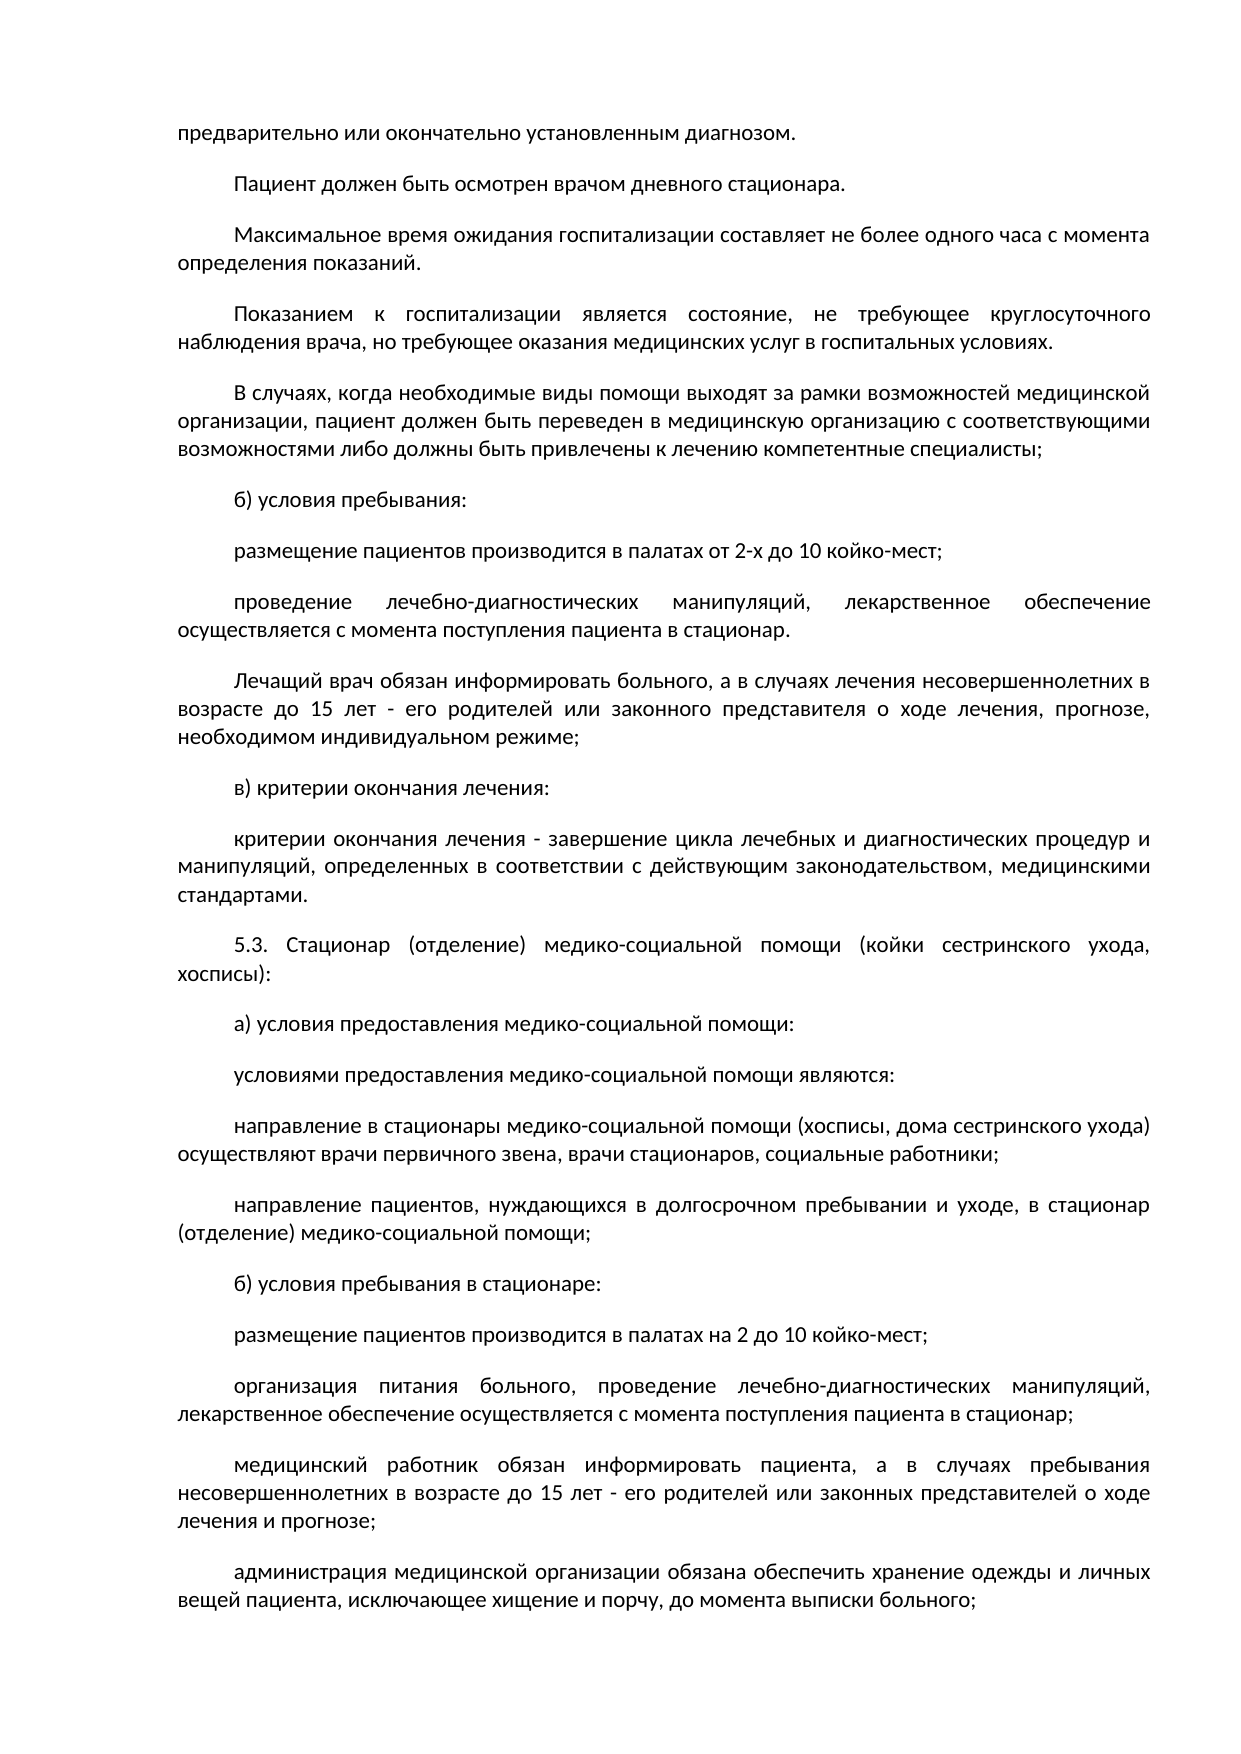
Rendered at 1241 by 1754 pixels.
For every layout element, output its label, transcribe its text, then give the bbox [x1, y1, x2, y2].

text в) критерии окончания лечения: [177, 773, 1152, 801]
text Пациент должен быть осмотрен врачом дневного стационара. [177, 169, 1152, 197]
text критерии окончания лечения - завершение цикла лечебных и диагностических процедур и манипуляций, определенных в соответствии с действующим законодательством, медицинскими стандартами. [177, 824, 1152, 908]
text направление в стационары медико-социальной помощи (хосписы, дома сестринского ухода) осуществляют врачи первичного звена, врачи стационаров, социальные работники; [177, 1111, 1152, 1167]
text Лечащий врач обязан информировать больного, а в случаях лечения несовершеннолетних в возрасте до 15 лет - его родителей или законного представителя о ходе лечения, прогнозе, необходимом индивидуальном режиме; [177, 666, 1152, 750]
text направление пациентов, нуждающихся в долгосрочном пребывании и уходе, в стационар (отделение) медико-социальной помощи; [177, 1190, 1152, 1246]
text администрация медицинской организации обязана обеспечить хранение одежды и личных вещей пациента, исключающее хищение и порчу, до момента выписки больного; [177, 1557, 1152, 1613]
text организация питания больного, проведение лечебно-диагностических манипуляций, лекарственное обеспечение осуществляется с момента поступления пациента в стационар; [177, 1371, 1152, 1427]
text размещение пациентов производится в палатах на 2 до 10 койко-мест; [177, 1320, 1152, 1348]
text проведение лечебно-диагностических манипуляций, лекарственное обеспечение осуществляется с момента поступления пациента в стационар. [177, 587, 1152, 643]
text В случаях, когда необходимые виды помощи выходят за рамки возможностей медицинской организации, пациент должен быть переведен в медицинскую организацию с соответствующими возможностями либо должны быть привлечены к лечению компетентные специалисты; [177, 378, 1152, 462]
text Максимальное время ожидания госпитализации составляет не более одного часа с момента определения показаний. [177, 220, 1152, 276]
text условиями предоставления медико-социальной помощи являются: [177, 1061, 1152, 1088]
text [177, 118, 1152, 146]
text б) условия пребывания в стационаре: [177, 1269, 1152, 1297]
text размещение пациентов производится в палатах от 2-х до 10 койко-мест; [177, 536, 1152, 564]
text 5.3. Стационар (отделение) медико-социальной помощи (койки сестринского ухода, хосписы): [177, 931, 1152, 987]
text Показанием к госпитализации является состояние, не требующее круглосуточного наблюдения врача, но требующее оказания медицинских услуг в госпитальных условиях. [177, 299, 1152, 355]
text медицинский работник обязан информировать пациента, а в случаях пребывания несовершеннолетних в возрасте до 15 лет - его родителей или законных представителей о ходе лечения и прогнозе; [177, 1450, 1152, 1534]
text б) условия пребывания: [177, 485, 1152, 513]
text а) условия предоставления медико-социальной помощи: [177, 1009, 1152, 1038]
